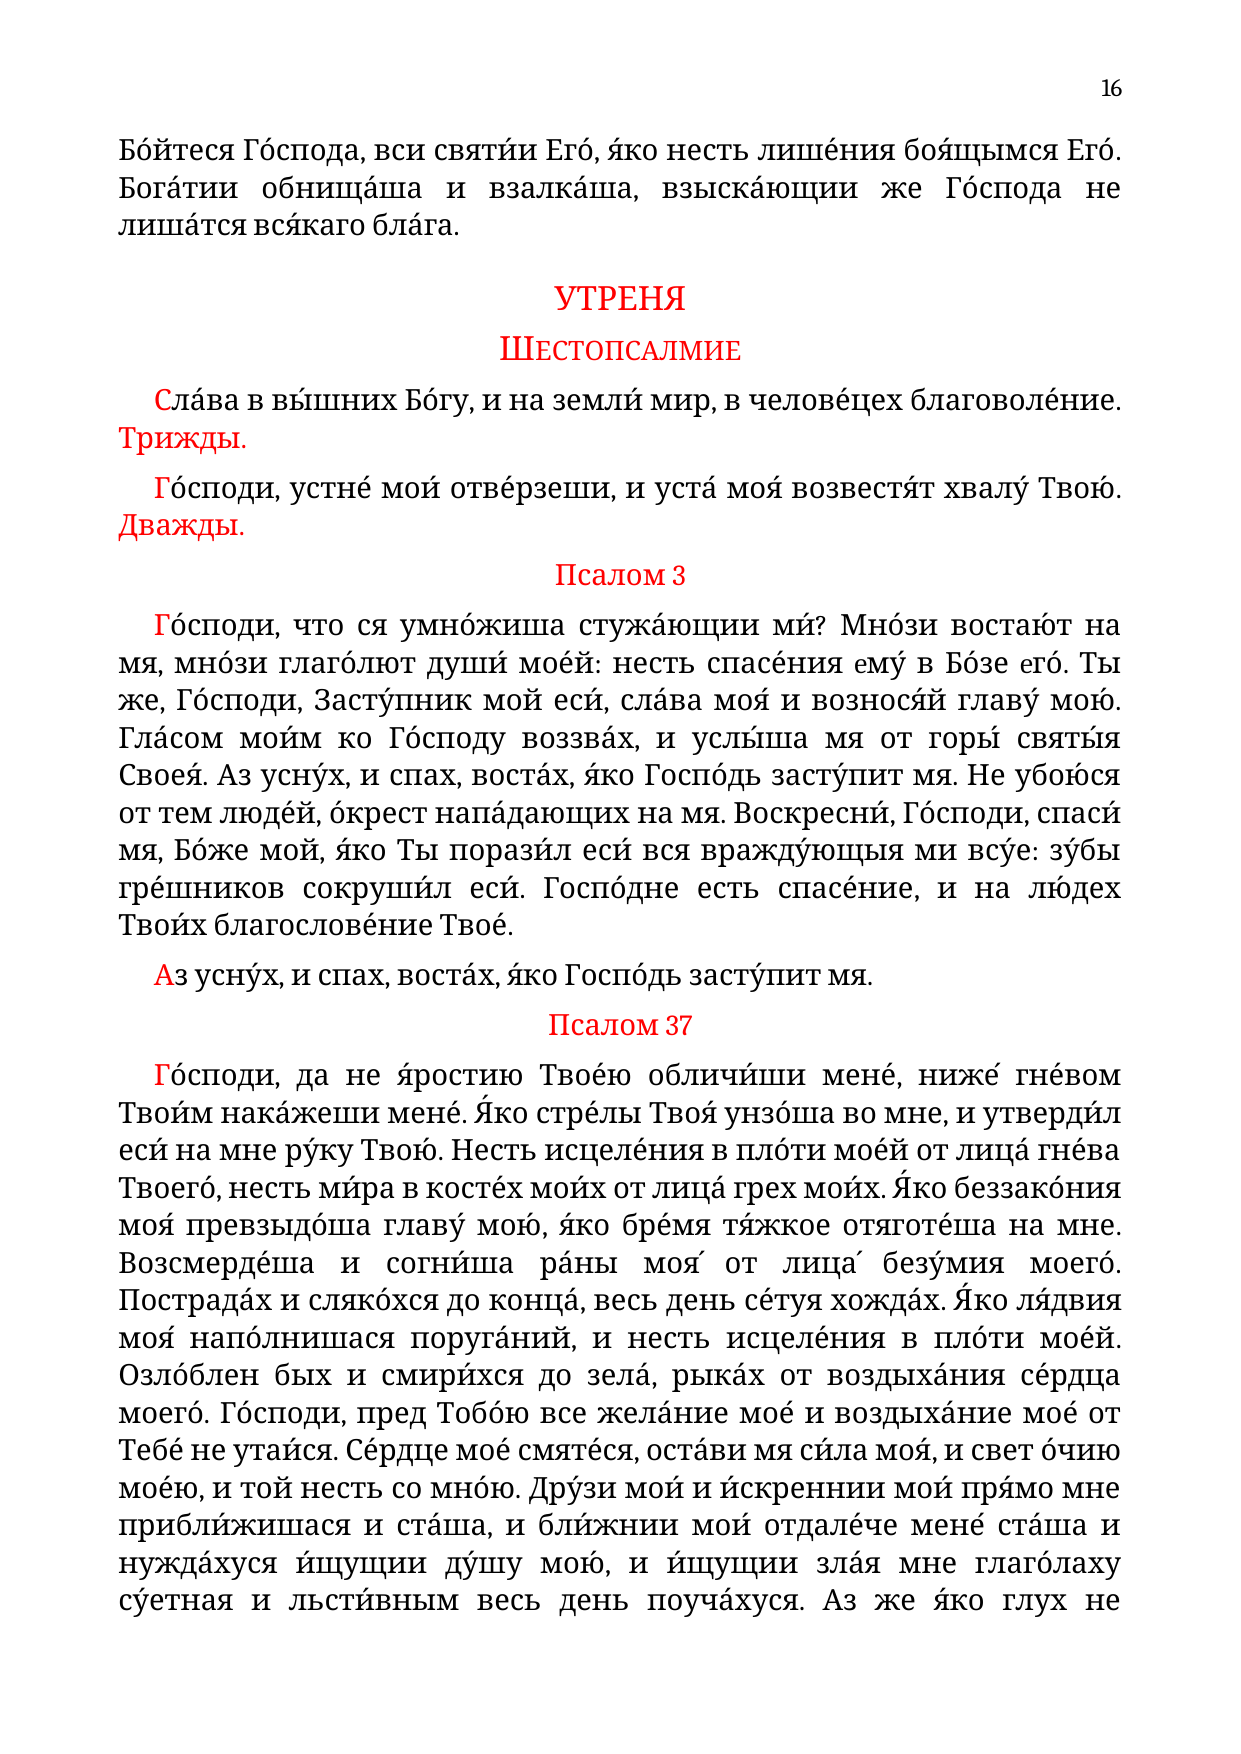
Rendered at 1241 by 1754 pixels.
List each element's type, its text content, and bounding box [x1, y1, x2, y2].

text Го́споди, что ся умно́жиша стужа́ющии ми́? Мно́зи востаю́т на мя, мно́зи глаго́лют души́ мое́й: несть спасе́ния eму́ в Бо́зе eго́. Ты же, Го́споди, Засту́пник мой еси́, сла́ва моя́ и вознося́й главу́ мою́. Гла́сом мои́м ко Го́споду воззва́х, и услы́ша мя от горы́ святы́я Своея́. Аз усну́х, и спах, воста́х, я́ко Госпо́дь засту́пит мя. Не убою́ся от тем люде́й, о́крест напа́дающих на мя. Воскресни́, Го́споди, спаси́ мя, Бо́же мой, я́ко Ты порази́л еси́ вся вражду́ющыя ми всу́е: зу́бы гре́шников сокруши́л еси́. Госпо́дне есть спасе́ние, и на лю́дех Твои́х благослове́ние Твое́. [118, 606, 1122, 943]
text Сла́ва в вы́шних Бо́гу, и на земли́ мир, в челове́цех благоволе́ние. Трижды. [118, 381, 1122, 456]
text Аз усну́х, и спах, воста́х, я́ко Госпо́дь засту́пит мя. [118, 956, 1122, 993]
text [118, 131, 1122, 243]
text Шестопсалмие [118, 331, 1122, 368]
text Псалом 3 [118, 556, 1122, 593]
text УТРЕНЯ [118, 281, 1122, 318]
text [118, 1056, 1122, 1618]
text Псалом 37 [118, 1006, 1122, 1043]
text Го́споди, устне́ мои́ отве́рзеши, и уста́ моя́ возвестя́т хвалу́ Твою́. Дважды. [118, 468, 1122, 543]
